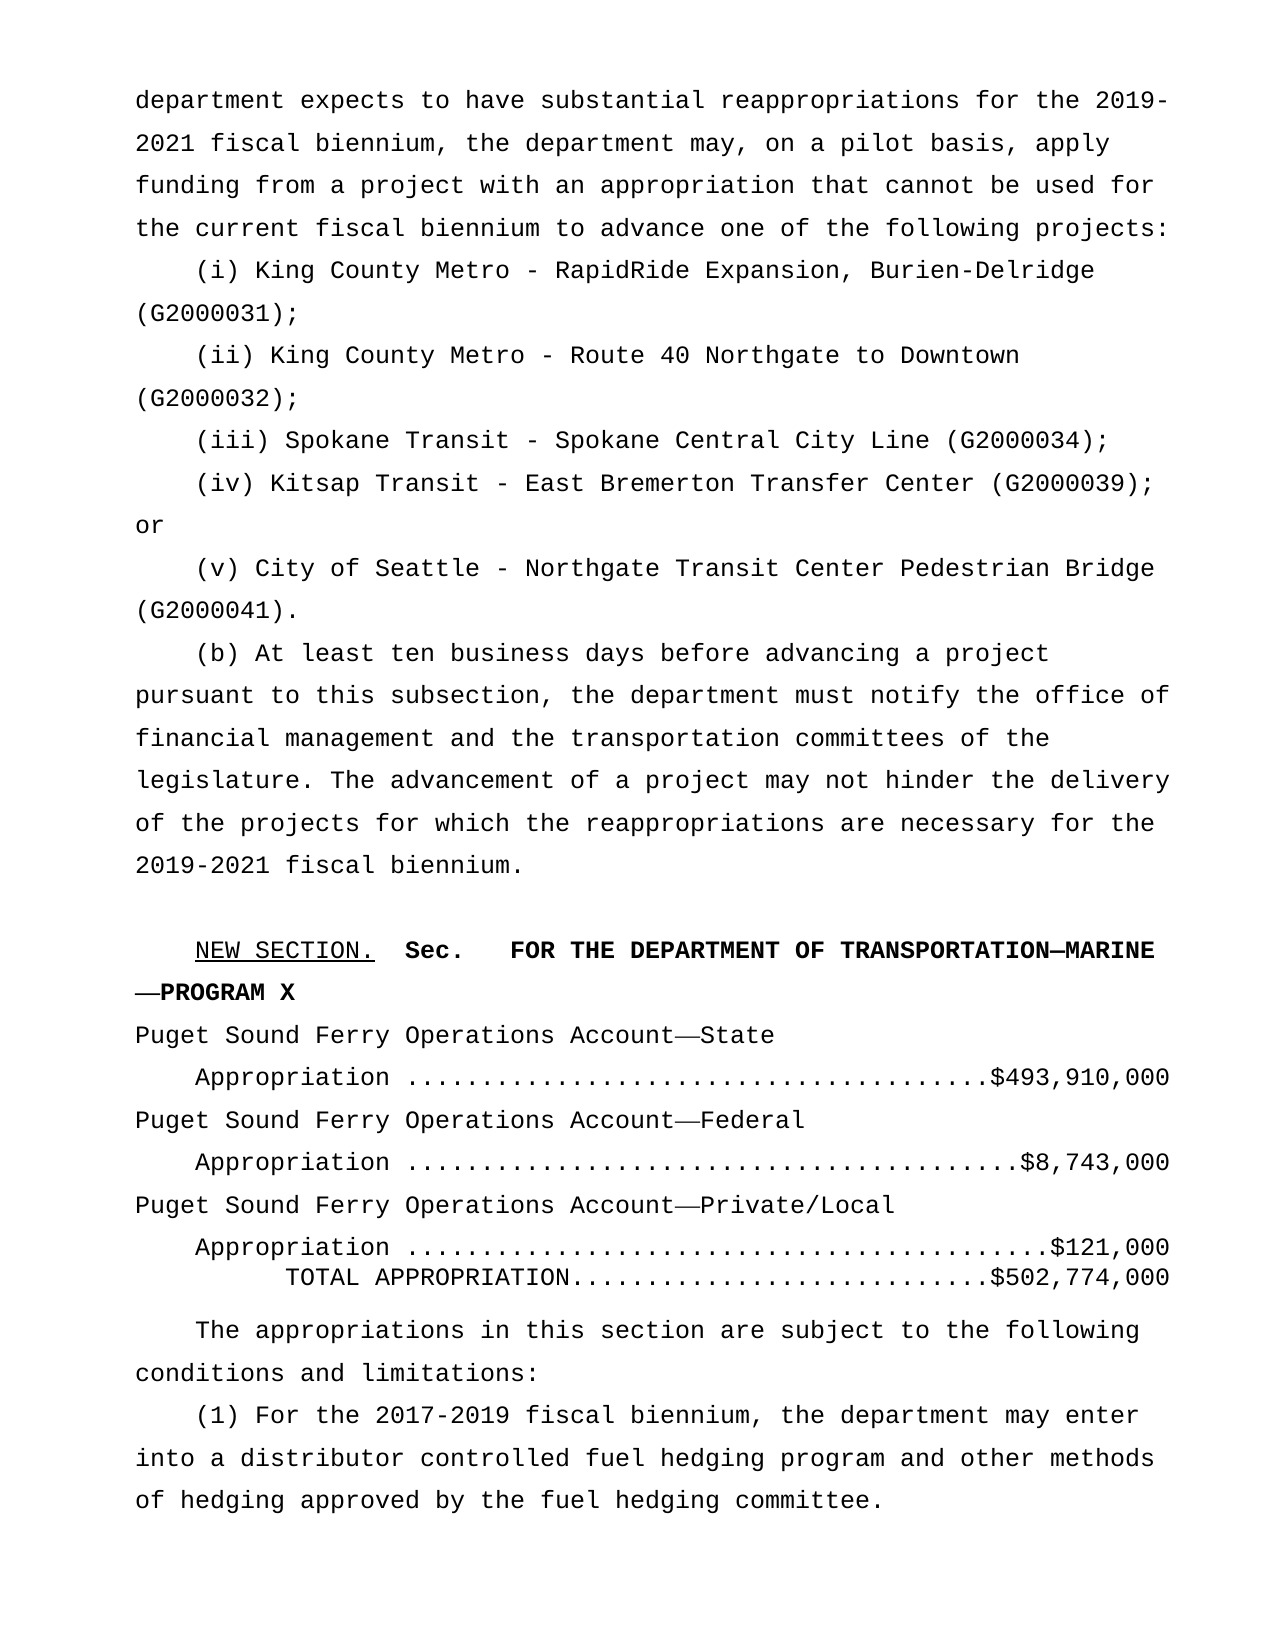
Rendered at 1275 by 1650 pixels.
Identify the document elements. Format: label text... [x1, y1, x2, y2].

text (v) City of Seattle - Northgate Transit Center Pedestrian Bridge (G2000041). [135, 542, 1170, 627]
text Appropriation $493,910,000 [135, 1052, 1170, 1094]
text Puget Sound Ferry Operations Account—Federal [135, 1094, 1170, 1137]
text (1) For the 2017-2019 fiscal biennium, the department may enter into a distributor controlled fuel hedging program and other methods of hedging approved by the fuel hedging committee. [135, 1390, 1170, 1517]
text NEW SECTION. Sec. FOR THE DEPARTMENT OF TRANSPORTATION—MARINE—PROGRAM X [135, 924, 1170, 1009]
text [135, 75, 1170, 245]
text (iii) Spokane Transit - Spokane Central City Line (G2000034); [135, 415, 1170, 457]
text TOTAL APPROPRIATION $502,774,000 [135, 1264, 1170, 1292]
text Appropriation $8,743,000 [135, 1137, 1170, 1179]
text (b) At least ten business days before advancing a project pursuant to this subsection, the department must notify the office of financial management and the transportation committees of the legislature. The advancement of a project may not hinder the delivery of the projects for which the reappropriations are necessary for the 2019-2021 fiscal biennium. [135, 627, 1170, 882]
text Puget Sound Ferry Operations Account—State [135, 1009, 1170, 1052]
text The appropriations in this section are subject to the following conditions and limitations: [135, 1305, 1170, 1390]
text (ii) King County Metro - Route 40 Northgate to Downtown (G2000032); [135, 330, 1170, 415]
text (iv) Kitsap Transit - East Bremerton Transfer Center (G2000039); or [135, 457, 1170, 542]
text Puget Sound Ferry Operations Account—Private/Local [135, 1179, 1170, 1222]
text (i) King County Metro - RapidRide Expansion, Burien-Delridge (G2000031); [135, 245, 1170, 330]
text Appropriation $121,000 [135, 1222, 1170, 1264]
